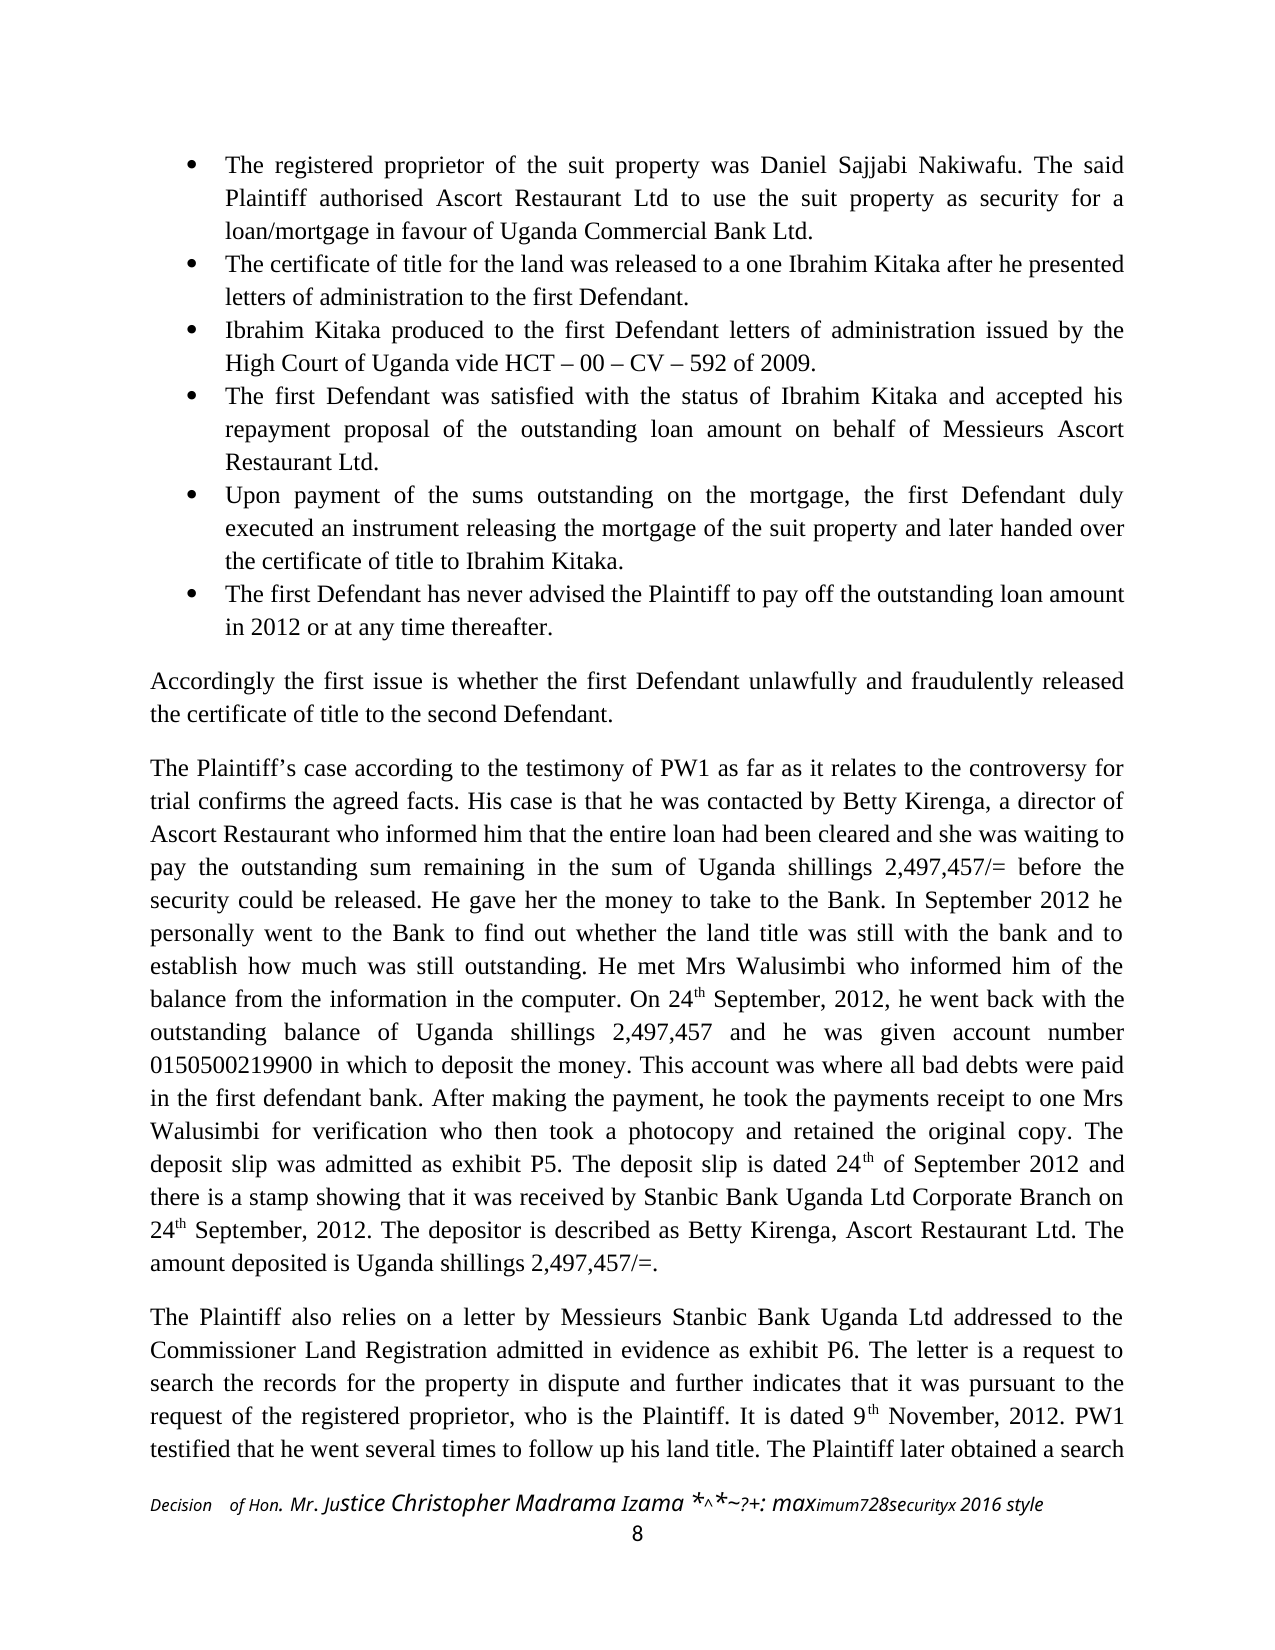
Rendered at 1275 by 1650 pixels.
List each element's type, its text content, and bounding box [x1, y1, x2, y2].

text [150, 1302, 1125, 1463]
list The first Defendant was satisfied with the status of Ibrahim Kitaka and accepted his repayment proposal of the outstanding loan amount on behalf of Messieurs Ascort Restaurant Ltd. [187, 381, 1125, 476]
list Ibrahim Kitaka produced to the first Defendant letters of administration issued by the High Court of Uganda vide HCT – 00 – CV – 592 of 2009. [187, 315, 1125, 377]
list The first Defendant has never advised the Plaintiff to pay off the outstanding loan amount in 2012 or at any time thereafter. [187, 579, 1125, 641]
list The certificate of title for the land was released to a one Ibrahim Kitaka after he presented letters of administration to the first Defendant. [187, 249, 1125, 311]
list The registered proprietor of the suit property was Daniel Sajjabi Nakiwafu. The said Plaintiff authorised Ascort Restaurant Ltd to use the suit property as security for a loan/mortgage in favour of Uganda Commercial Bank Ltd. [187, 150, 1125, 245]
text Accordingly the first issue is whether the first Defendant unlawfully and fraudulently released the certificate of title to the second Defendant. [150, 666, 1125, 728]
list Upon payment of the sums outstanding on the mortgage, the first Defendant duly executed an instrument releasing the mortgage of the suit property and later handed over the certificate of title to Ibrahim Kitaka. [187, 480, 1125, 575]
text The Plaintiff’s case according to the testimony of PW1 as far as it relates to the controversy for trial confirms the agreed facts. His case is that he was contacted by Betty Kirenga, a director of Ascort Restaurant who informed him that the entire loan had been cleared and she was waiting to pay the outstanding sum remaining in the sum of Uganda shillings 2,497,457/= before the security could be released. He gave her the money to take to the Bank. In September 2012 he personally went to the Bank to find out whether the land title was still with the bank and to establish how much was still outstanding. He met Mrs Walusimbi who informed him of the balance from the information in the computer. On 24th September, 2012, he went back with the outstanding balance of Uganda shillings 2,497,457 and he was given account number 0150500219900 in which to deposit the money. This account was where all bad debts were paid in the first defendant bank. After making the payment, he took the payments receipt to one Mrs Walusimbi for verification who then took a photocopy and retained the original copy. The deposit slip was admitted as exhibit P5. The deposit slip is dated 24th of September 2012 and there is a stamp showing that it was received by Stanbic Bank Uganda Ltd Corporate Branch on 24th September, 2012. The depositor is described as Betty Kirenga, Ascort Restaurant Ltd. The amount deposited is Uganda shillings 2,497,457/=. [150, 753, 1125, 1277]
